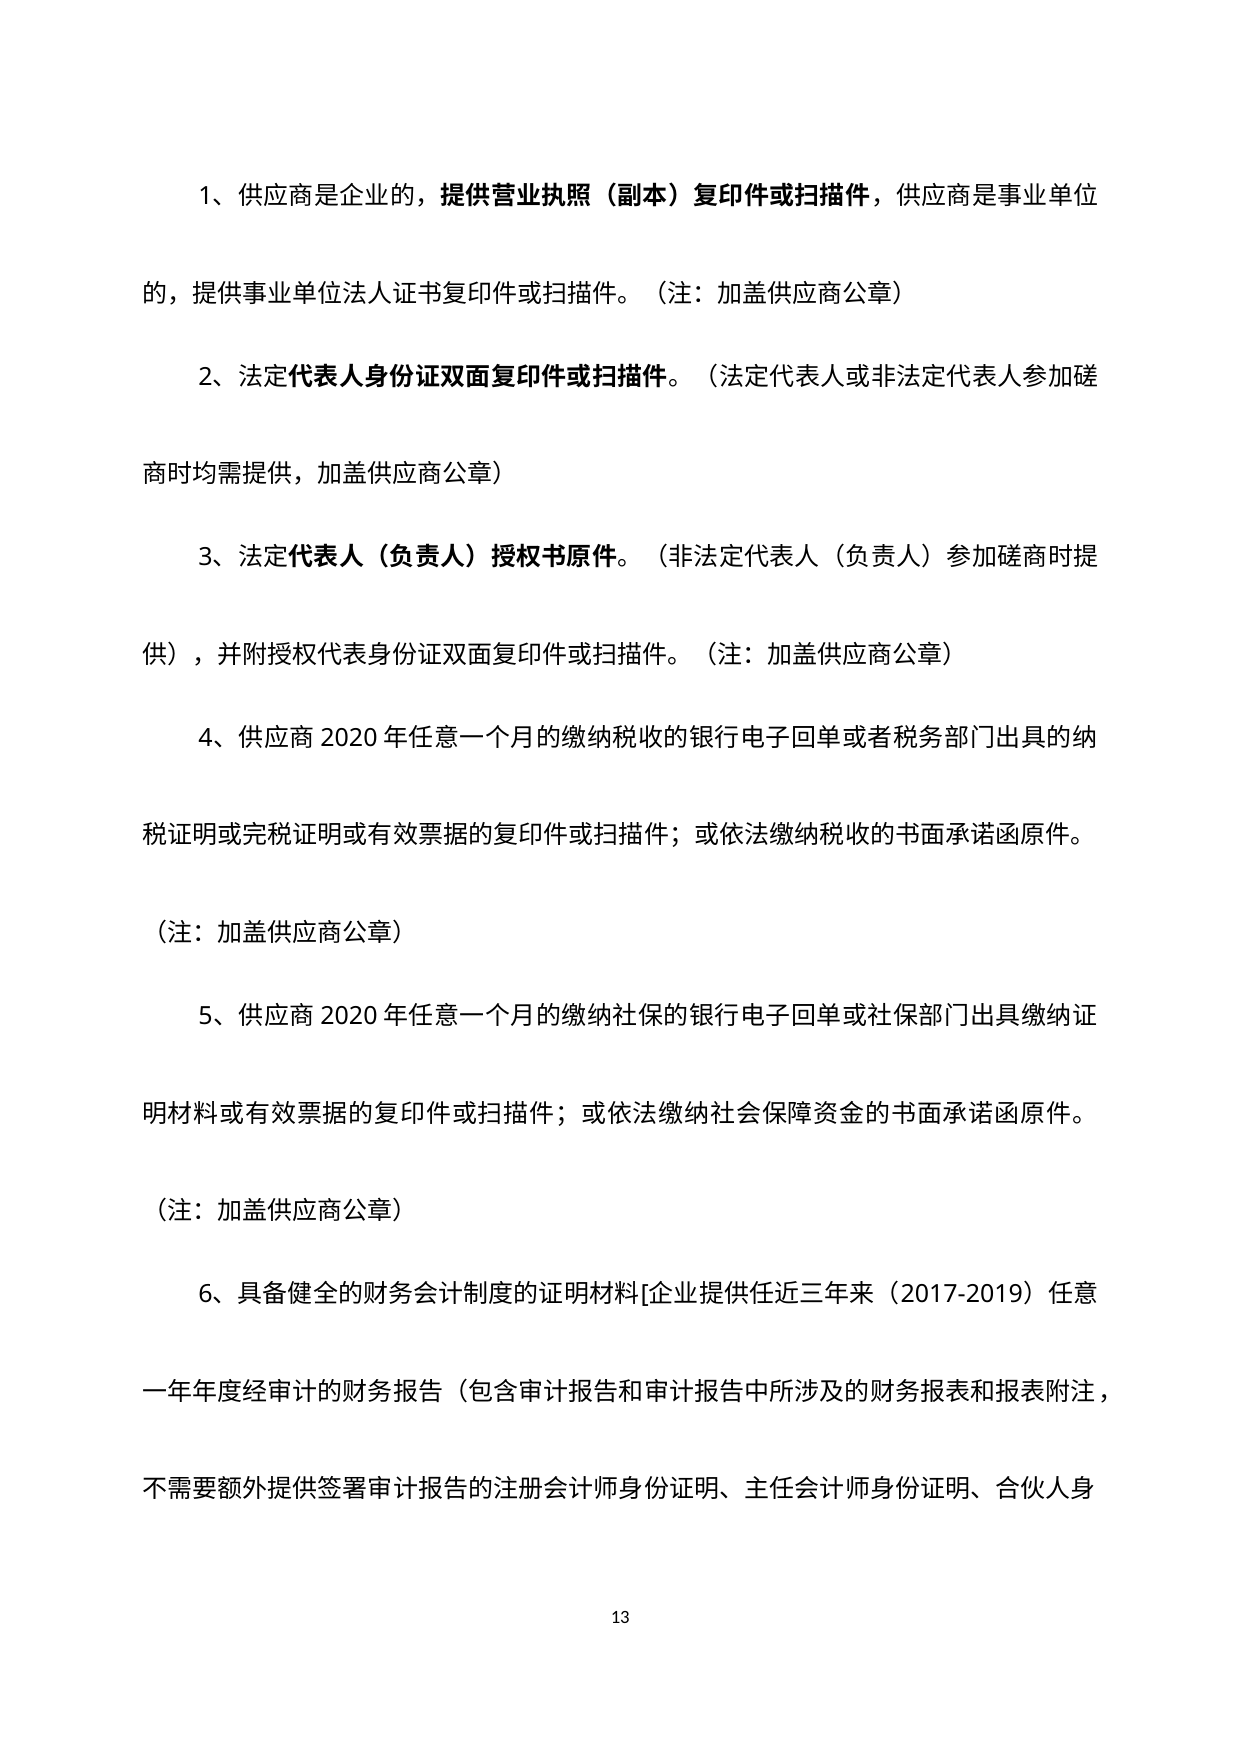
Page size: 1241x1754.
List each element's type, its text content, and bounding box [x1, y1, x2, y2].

text 2、法定代表人身份证双面复印件或扫描件。（法定代表人或非法定代表人参加磋商时均需提供，加盖供应商公章） [142, 342, 1098, 504]
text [142, 1259, 1098, 1519]
text 5、供应商2020年任意一个月的缴纳社保的银行电子回单或社保部门出具缴纳证明材料或有效票据的复印件或扫描件；或依法缴纳社会保障资金的书面承诺函原件。（注：加盖供应商公章） [142, 981, 1098, 1241]
text 1、供应商是企业的，提供营业执照（副本）复印件或扫描件，供应商是事业单位的，提供事业单位法人证书复印件或扫描件。（注：加盖供应商公章） [142, 161, 1098, 324]
text 4、供应商2020年任意一个月的缴纳税收的银行电子回单或者税务部门出具的纳税证明或完税证明或有效票据的复印件或扫描件；或依法缴纳税收的书面承诺函原件。（注：加盖供应商公章） [142, 703, 1098, 963]
text 3、法定代表人（负责人）授权书原件。（非法定代表人（负责人）参加磋商时提供），并附授权代表身份证双面复印件或扫描件。（注：加盖供应商公章） [142, 522, 1098, 685]
